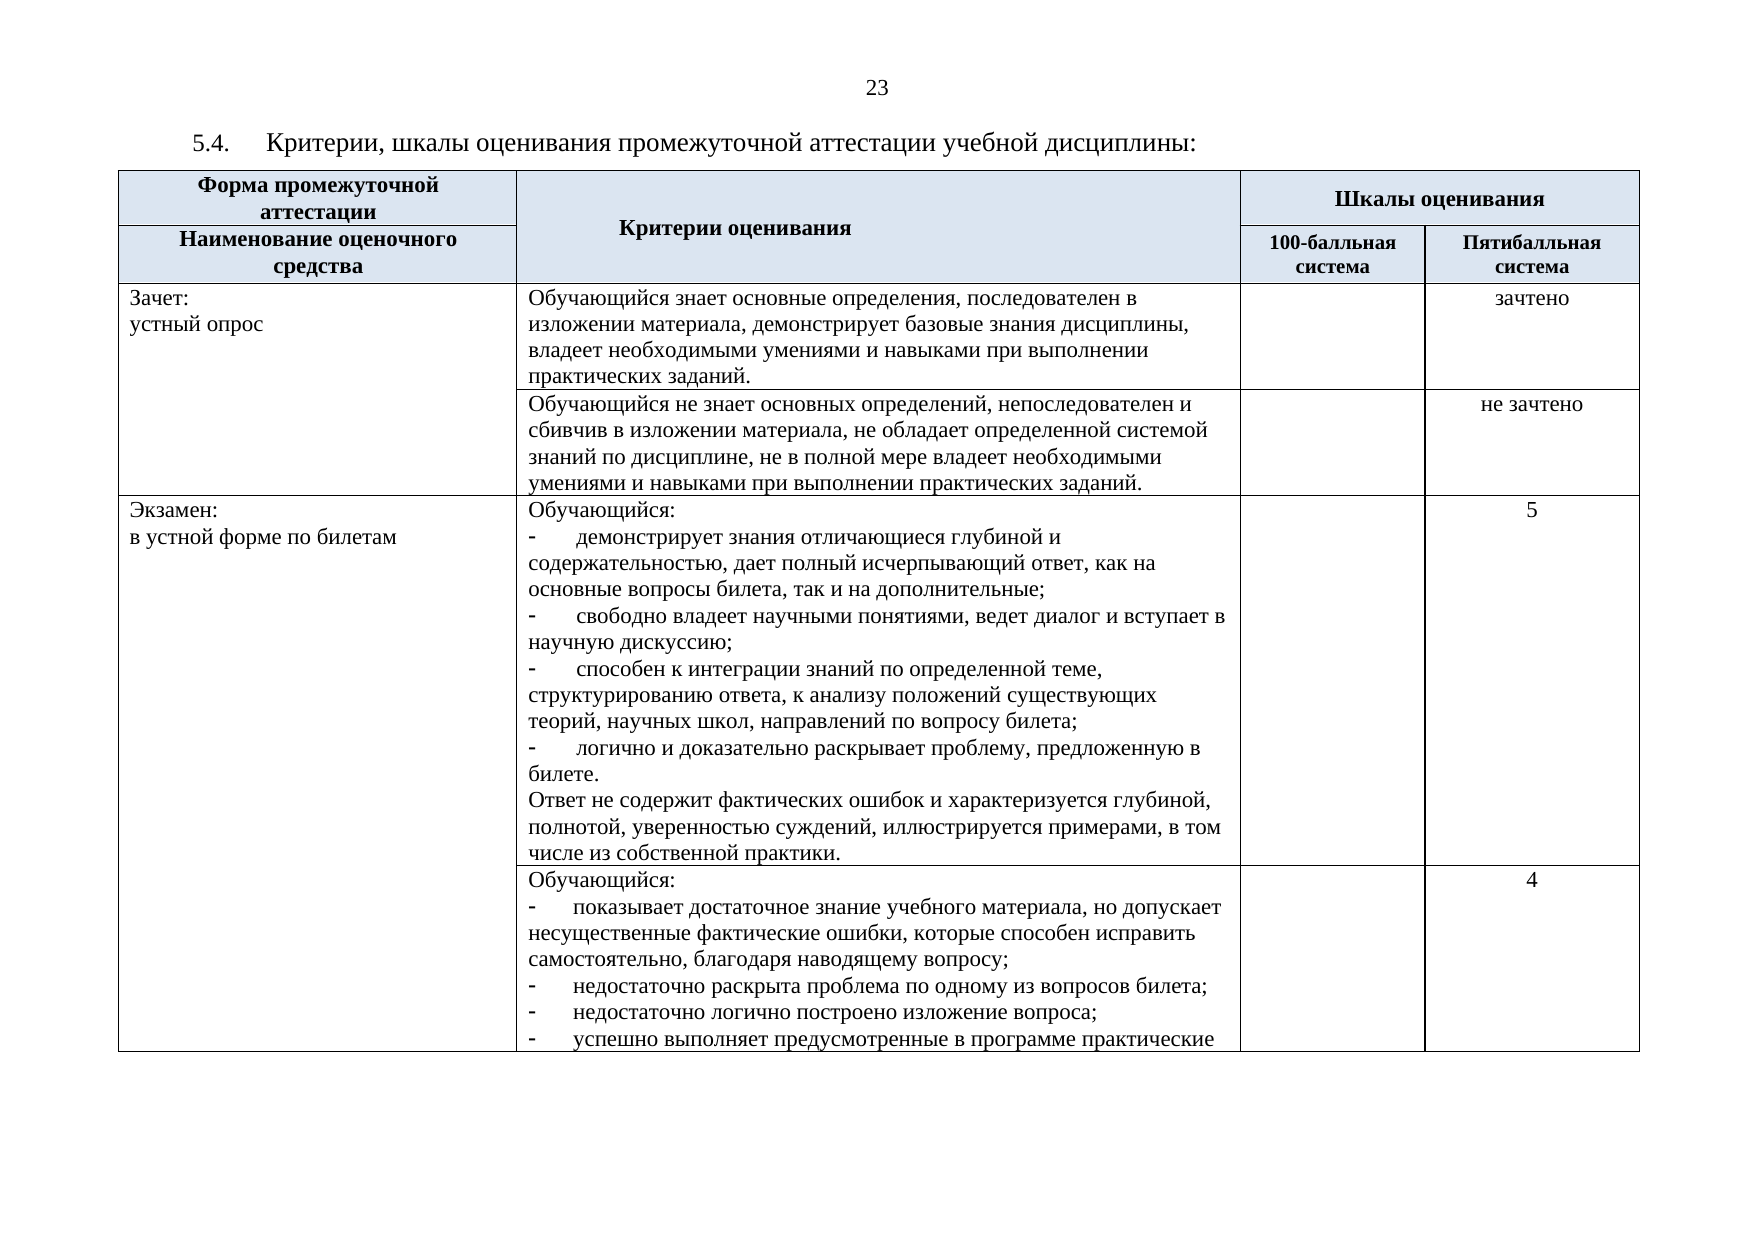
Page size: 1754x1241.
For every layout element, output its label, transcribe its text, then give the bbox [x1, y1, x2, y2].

table_cell Пятибалльная система [1426, 226, 1639, 282]
table_cell Зачет: устный опрос [119, 284, 516, 495]
table_cell 5 [1426, 496, 1639, 865]
table_cell зачтено [1426, 284, 1639, 389]
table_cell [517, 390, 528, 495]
table_cell Обучающийся: демонстрирует знания отличающиеся глубиной и содержательностью, дает полный исчерпывающий ответ, как на основные вопросы билета, так и на дополнительные; свободно владеет научными понятиями, ведет диалог и вступает в научную дискуссию; способен к интеграции знаний по определенной теме, структурированию ответа, к анализу положений существующих теорий, научных школ, направлений по вопросу билета; логично и доказательно раскрывает проблему, предложенную в билете. Ответ не содержит фактических ошибок и характеризуется глубиной, полнотой, уверенностью суждений, иллюстрируется примерами, в том числе из собственной практики. [517, 496, 1240, 865]
table_cell Экзамен: в устной форме по билетам [119, 496, 516, 1051]
table_cell 4 [1426, 866, 1639, 1051]
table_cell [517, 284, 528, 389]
table_cell [1241, 496, 1424, 865]
table_cell 100-балльная система [1241, 226, 1424, 282]
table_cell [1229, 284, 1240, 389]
table_cell не зачтено [1426, 390, 1639, 495]
table_cell [1241, 866, 1424, 1051]
table_header Форма промежуточной аттестации [119, 171, 516, 224]
table_header Критерии оценивания [517, 171, 1240, 282]
table_cell Наименование оценочного средства [119, 226, 516, 282]
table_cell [517, 866, 1240, 1051]
table_header Шкалы оценивания [1241, 171, 1639, 224]
subtitle Критерии, шкалы оценивания промежуточной аттестации учебной дисциплины: [192, 127, 1636, 158]
table_cell [1241, 284, 1424, 389]
table_cell [1241, 390, 1424, 495]
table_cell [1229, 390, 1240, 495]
